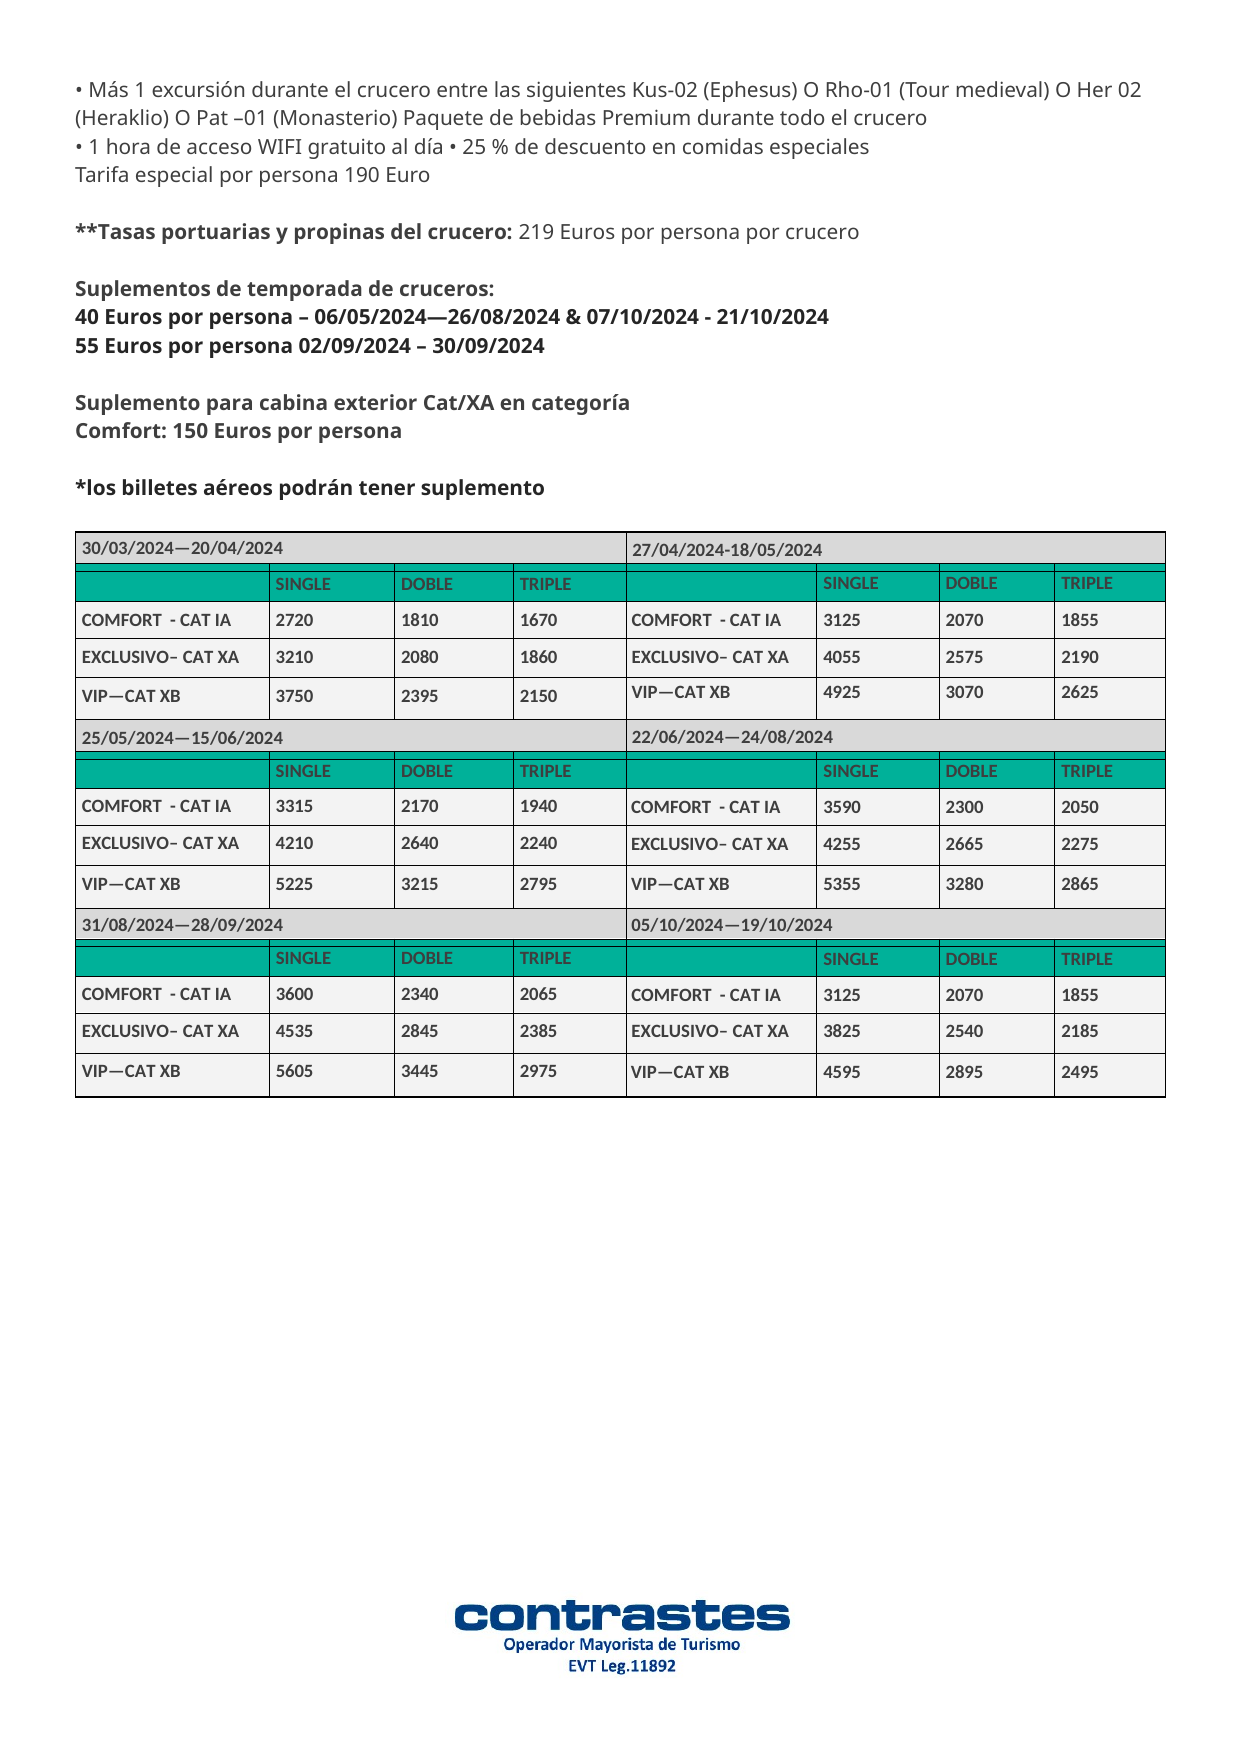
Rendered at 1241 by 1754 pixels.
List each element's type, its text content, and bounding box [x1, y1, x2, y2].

table_cell 2185 [1055, 1014, 1165, 1053]
table_cell 2050 [1055, 789, 1165, 825]
table_cell [627, 572, 816, 601]
table_cell 3070 [940, 678, 1054, 719]
table_cell COMFORT - CAT IA [627, 602, 816, 638]
table_cell TRIPLE [514, 947, 626, 976]
table_cell 2340 [395, 977, 513, 1012]
table_cell DOBLE [940, 760, 1054, 788]
table_cell [514, 564, 626, 571]
table_cell 1855 [1055, 602, 1165, 638]
table_cell 4055 [817, 639, 939, 677]
table_cell EXCLUSIVO– CAT XA [627, 1014, 816, 1053]
table_cell TRIPLE [514, 572, 626, 601]
table_cell TRIPLE [1055, 760, 1165, 788]
table_cell [76, 760, 269, 788]
table_cell 5225 [270, 866, 394, 908]
table_cell DOBLE [395, 760, 513, 788]
table_cell [514, 752, 626, 759]
table_cell 22/06/2024—24/08/2024 [627, 720, 1165, 751]
table_cell TRIPLE [514, 760, 626, 788]
table_cell COMFORT - CAT IA [76, 789, 269, 825]
table_cell 3825 [817, 1014, 939, 1053]
table_cell 4255 [817, 826, 939, 865]
text 55 Euros por persona 02/09/2024 – 30/09/2024 [75, 331, 1165, 359]
table_cell 2495 [1055, 1054, 1165, 1096]
table_cell TRIPLE [1055, 947, 1165, 976]
table_cell 2865 [1055, 866, 1165, 908]
table_cell 2575 [940, 639, 1054, 677]
table_cell COMFORT - CAT IA [76, 977, 269, 1012]
table_cell 1670 [514, 602, 626, 638]
table_cell [76, 564, 269, 571]
table_cell 3280 [940, 866, 1054, 908]
table_cell 3445 [395, 1054, 513, 1096]
table_cell 4595 [817, 1054, 939, 1096]
table_cell [514, 940, 626, 946]
text **Tasas portuarias y propinas del crucero: 219 Euros por persona por crucero [75, 217, 1165, 246]
table_cell 2080 [395, 639, 513, 677]
table_cell [627, 947, 816, 976]
table_cell 2385 [514, 1014, 626, 1053]
table_cell [395, 564, 513, 571]
table_cell [627, 940, 816, 946]
table_cell EXCLUSIVO– CAT XA [76, 826, 269, 865]
table_cell 2625 [1055, 678, 1165, 719]
text 40 Euros por persona – 06/05/2024—26/08/2024 & 07/10/2024 - 21/10/2024 [75, 302, 1165, 331]
table_header 30/03/2024—20/04/2024 [76, 533, 626, 563]
table_cell 2275 [1055, 826, 1165, 865]
table_cell 2240 [514, 826, 626, 865]
table_cell SINGLE [270, 572, 394, 601]
table_cell DOBLE [395, 572, 513, 601]
table_cell [270, 940, 394, 946]
table_cell 5605 [270, 1054, 394, 1096]
table_cell COMFORT - CAT IA [627, 789, 816, 825]
text Comfort: 150 Euros por persona [75, 416, 1165, 445]
table_cell [76, 947, 269, 976]
table_cell 2975 [514, 1054, 626, 1096]
table_cell SINGLE [270, 947, 394, 976]
table_cell [817, 940, 939, 946]
table_cell SINGLE [817, 947, 939, 976]
table_cell [817, 752, 939, 759]
table_cell VIP—CAT XB [627, 1054, 816, 1096]
table_cell [1055, 752, 1165, 759]
table_cell 2720 [270, 602, 394, 638]
text Suplemento para cabina exterior Cat/XA en categoría [75, 388, 1165, 416]
table_cell 2070 [940, 977, 1054, 1012]
table_cell SINGLE [817, 572, 939, 601]
table_cell [940, 940, 1054, 946]
text • Más 1 excursión durante el crucero entre las siguientes Kus-02 (Ephesus) O Rho-01 (Tour medieval) O Her 02 (Heraklio) O Pat –01 (Monasterio) Paquete de bebidas Premium durante todo el crucero [75, 75, 1165, 132]
table_cell 4925 [817, 678, 939, 719]
table_cell 2070 [940, 602, 1054, 638]
table_cell DOBLE [940, 947, 1054, 976]
table_cell 2845 [395, 1014, 513, 1053]
table_cell VIP—CAT XB [76, 1054, 269, 1096]
table_cell 2540 [940, 1014, 1054, 1053]
table_cell 2795 [514, 866, 626, 908]
table_cell 05/10/2024—19/10/2024 [627, 909, 1165, 938]
table_cell 2300 [940, 789, 1054, 825]
table_cell [76, 752, 269, 759]
table_cell 25/05/2024—15/06/2024 [76, 720, 626, 751]
table_cell 2150 [514, 678, 626, 719]
table_cell [627, 760, 816, 788]
table_cell [270, 564, 394, 571]
table_cell TRIPLE [1055, 572, 1165, 601]
table_cell 4210 [270, 826, 394, 865]
text Tarifa especial por persona 190 Euro [75, 160, 1165, 189]
table_cell 2065 [514, 977, 626, 1012]
table_cell 5355 [817, 866, 939, 908]
table_cell 3125 [817, 977, 939, 1012]
table_cell 1940 [514, 789, 626, 825]
table_cell [627, 564, 816, 571]
table_cell EXCLUSIVO– CAT XA [627, 639, 816, 677]
table_cell COMFORT - CAT IA [76, 602, 269, 638]
table_cell [395, 940, 513, 946]
table_cell [76, 940, 269, 946]
table_cell 1810 [395, 602, 513, 638]
table_cell 3315 [270, 789, 394, 825]
table_cell [940, 752, 1054, 759]
table_cell 2190 [1055, 639, 1165, 677]
table_cell [270, 752, 394, 759]
table_cell [1055, 564, 1165, 571]
table_cell 1860 [514, 639, 626, 677]
table_cell 3215 [395, 866, 513, 908]
picture [445, 1590, 796, 1681]
table_cell VIP—CAT XB [627, 866, 816, 908]
table_cell 3210 [270, 639, 394, 677]
text Suplementos de temporada de cruceros: [75, 274, 1165, 302]
table_cell 3600 [270, 977, 394, 1012]
text *los billetes aéreos podrán tener suplemento [75, 473, 1165, 503]
table_cell VIP—CAT XB [76, 866, 269, 908]
table_cell [627, 752, 816, 759]
table_cell [395, 752, 513, 759]
table_cell COMFORT - CAT IA [627, 977, 816, 1012]
table_cell SINGLE [270, 760, 394, 788]
table_cell EXCLUSIVO– CAT XA [76, 1014, 269, 1053]
table_cell 2895 [940, 1054, 1054, 1096]
table_cell 4535 [270, 1014, 394, 1053]
table_cell 3750 [270, 678, 394, 719]
table_cell EXCLUSIVO– CAT XA [627, 826, 816, 865]
table_cell 2170 [395, 789, 513, 825]
table_cell [76, 572, 269, 601]
table_cell SINGLE [817, 760, 939, 788]
table_cell [817, 564, 939, 571]
table_cell 2395 [395, 678, 513, 719]
table_cell EXCLUSIVO– CAT XA [76, 639, 269, 677]
table_cell 2640 [395, 826, 513, 865]
table_cell DOBLE [940, 572, 1054, 601]
table_cell 31/08/2024—28/09/2024 [76, 909, 626, 938]
table_cell 3590 [817, 789, 939, 825]
table_cell 1855 [1055, 977, 1165, 1012]
table_cell DOBLE [395, 947, 513, 976]
table_cell [940, 564, 1054, 571]
table_cell VIP—CAT XB [76, 678, 269, 719]
table_header 27/04/2024-18/05/2024 [627, 533, 1165, 563]
table_cell VIP—CAT XB [627, 678, 816, 719]
table_cell 3125 [817, 602, 939, 638]
table_cell [1055, 940, 1165, 946]
text • 1 hora de acceso WIFI gratuito al día • 25 % de descuento en comidas especiales [75, 132, 1165, 160]
table_cell 2665 [940, 826, 1054, 865]
